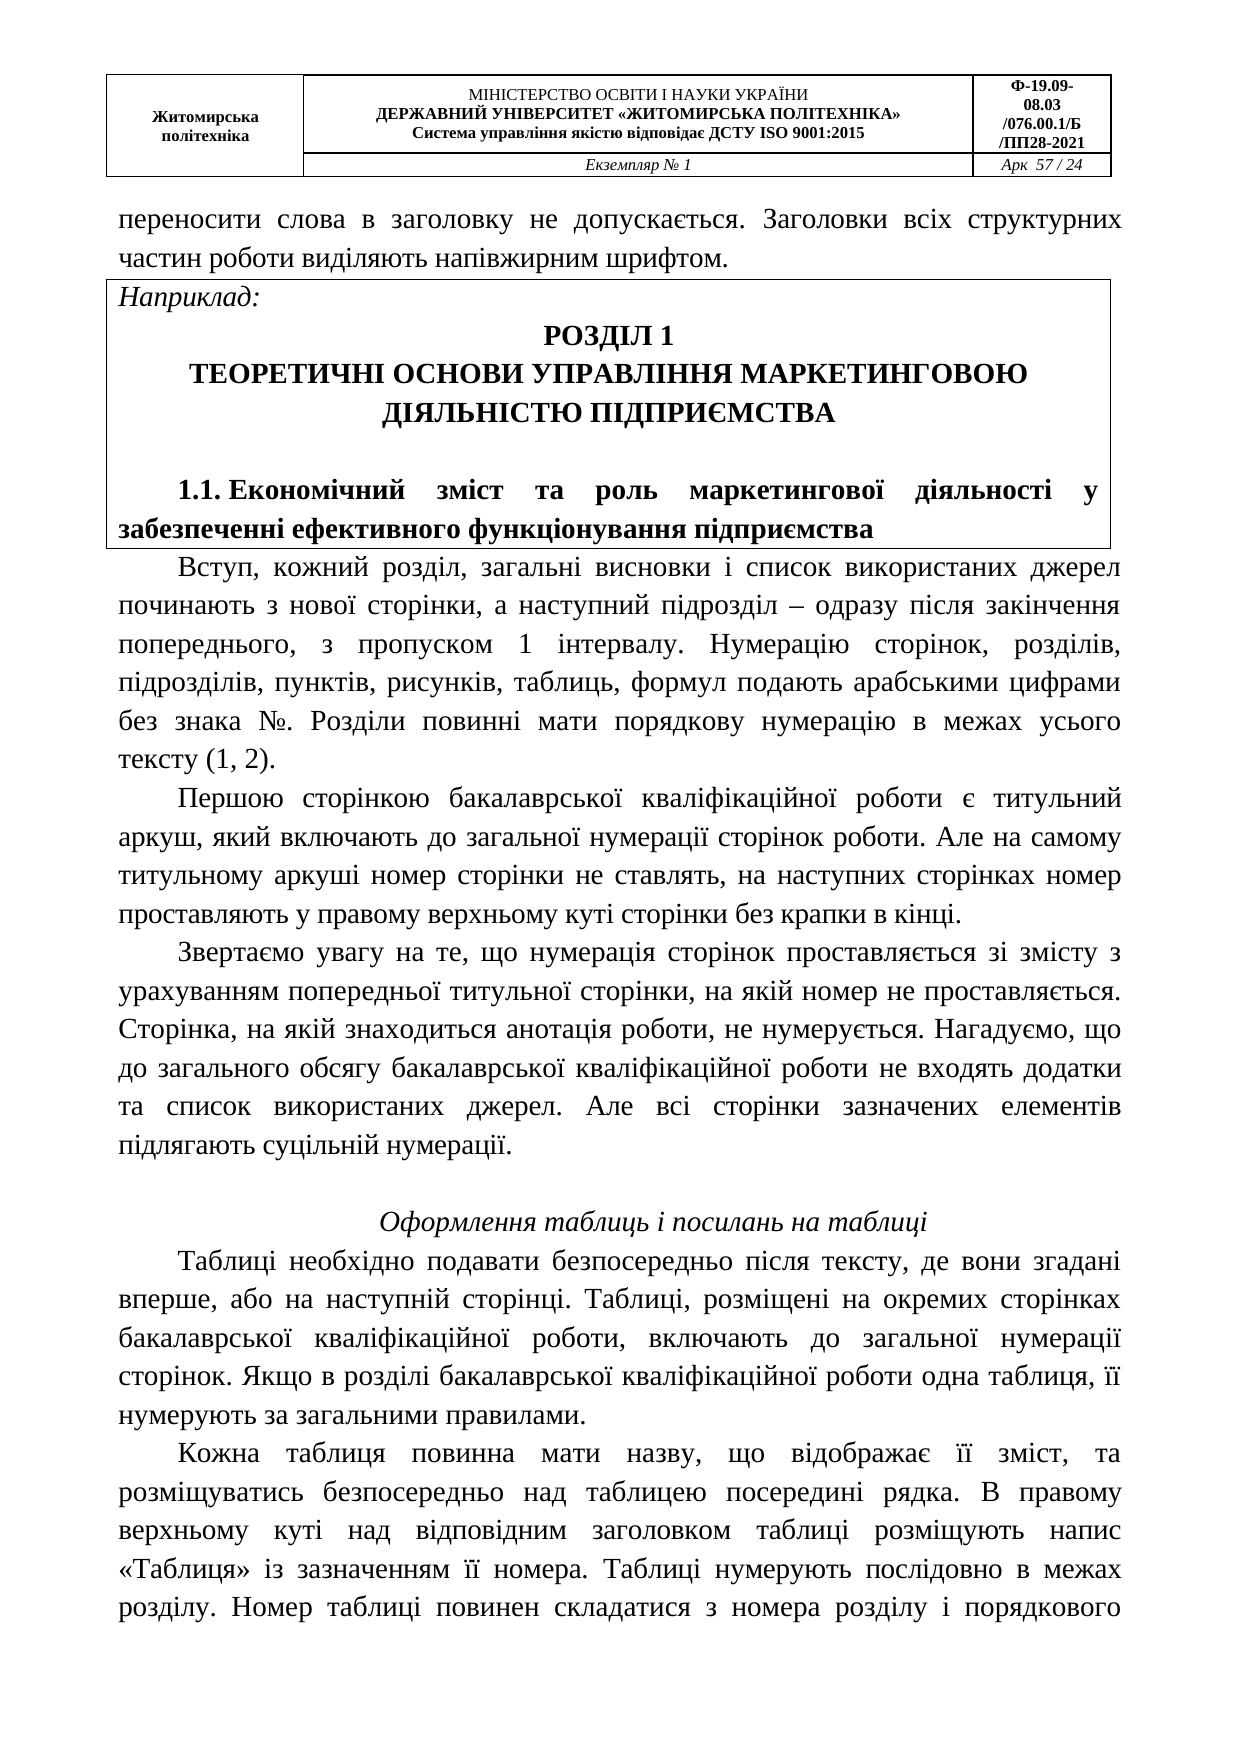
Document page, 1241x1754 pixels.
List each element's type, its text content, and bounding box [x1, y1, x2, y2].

text Першою сторінкою бакалаврської кваліфікаційної роботи є титульний аркуш, який включають до загальної нумерації сторінок роботи. Але на самому титульному аркуші номер сторінки не ставлять, на наступних сторінках номер проставляють у правому верхньому куті сторінки без крапки в кінці. [118, 780, 1122, 929]
text Звертаємо увагу на те, що нумерація сторінок проставляється зі змісту з урахуванням попередньої титульної сторінки, на якій номер не проставляється. Сторінка, на якій знаходиться анотація роботи, не нумерується. Нагадуємо, що до загального обсягу бакалаврської кваліфікаційної роботи не входять додатки та список використаних джерел. Але всі сторінки зазначених елементів підлягають суцільній нумерації. [118, 934, 1122, 1161]
text Оформлення таблиць і посилань на таблиці [118, 1204, 1122, 1238]
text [118, 201, 1122, 273]
table_header Наприклад: РОЗДІЛ 1 ТЕОРЕТИЧНІ ОСНОВИ УПРАВЛІННЯ МАРКЕТИНГОВОЮ ДІЯЛЬНІСТЮ ПІДПРИЄМСТВА 1.1. Економічний зміст та роль маркетингової діяльності у забезпеченні ефективного функціонування підприємства [107, 280, 1110, 548]
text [118, 1435, 1122, 1623]
text Таблиці необхідно подавати безпосередньо після тексту, де вони згадані вперше, або на наступній сторінці. Таблиці, розміщені на окремих сторінках бакалаврської кваліфікаційної роботи, включають до загальної нумерації сторінок. Якщо в розділі бакалаврської кваліфікаційної роботи одна таблиця, її нумерують за загальними правилами. [118, 1243, 1122, 1430]
text Вступ, кожний розділ, загальні висновки і список використаних джерел починають з нової сторінки, а наступний підрозділ – одразу після закінчення попереднього, з пропуском 1 інтервалу. Нумерацію сторінок, розділів, підрозділів, пунктів, рисунків, таблиць, формул подають арабськими цифрами без знака №. Розділи повинні мати порядкову нумерацію в межах усього тексту (1, 2). [118, 549, 1122, 775]
